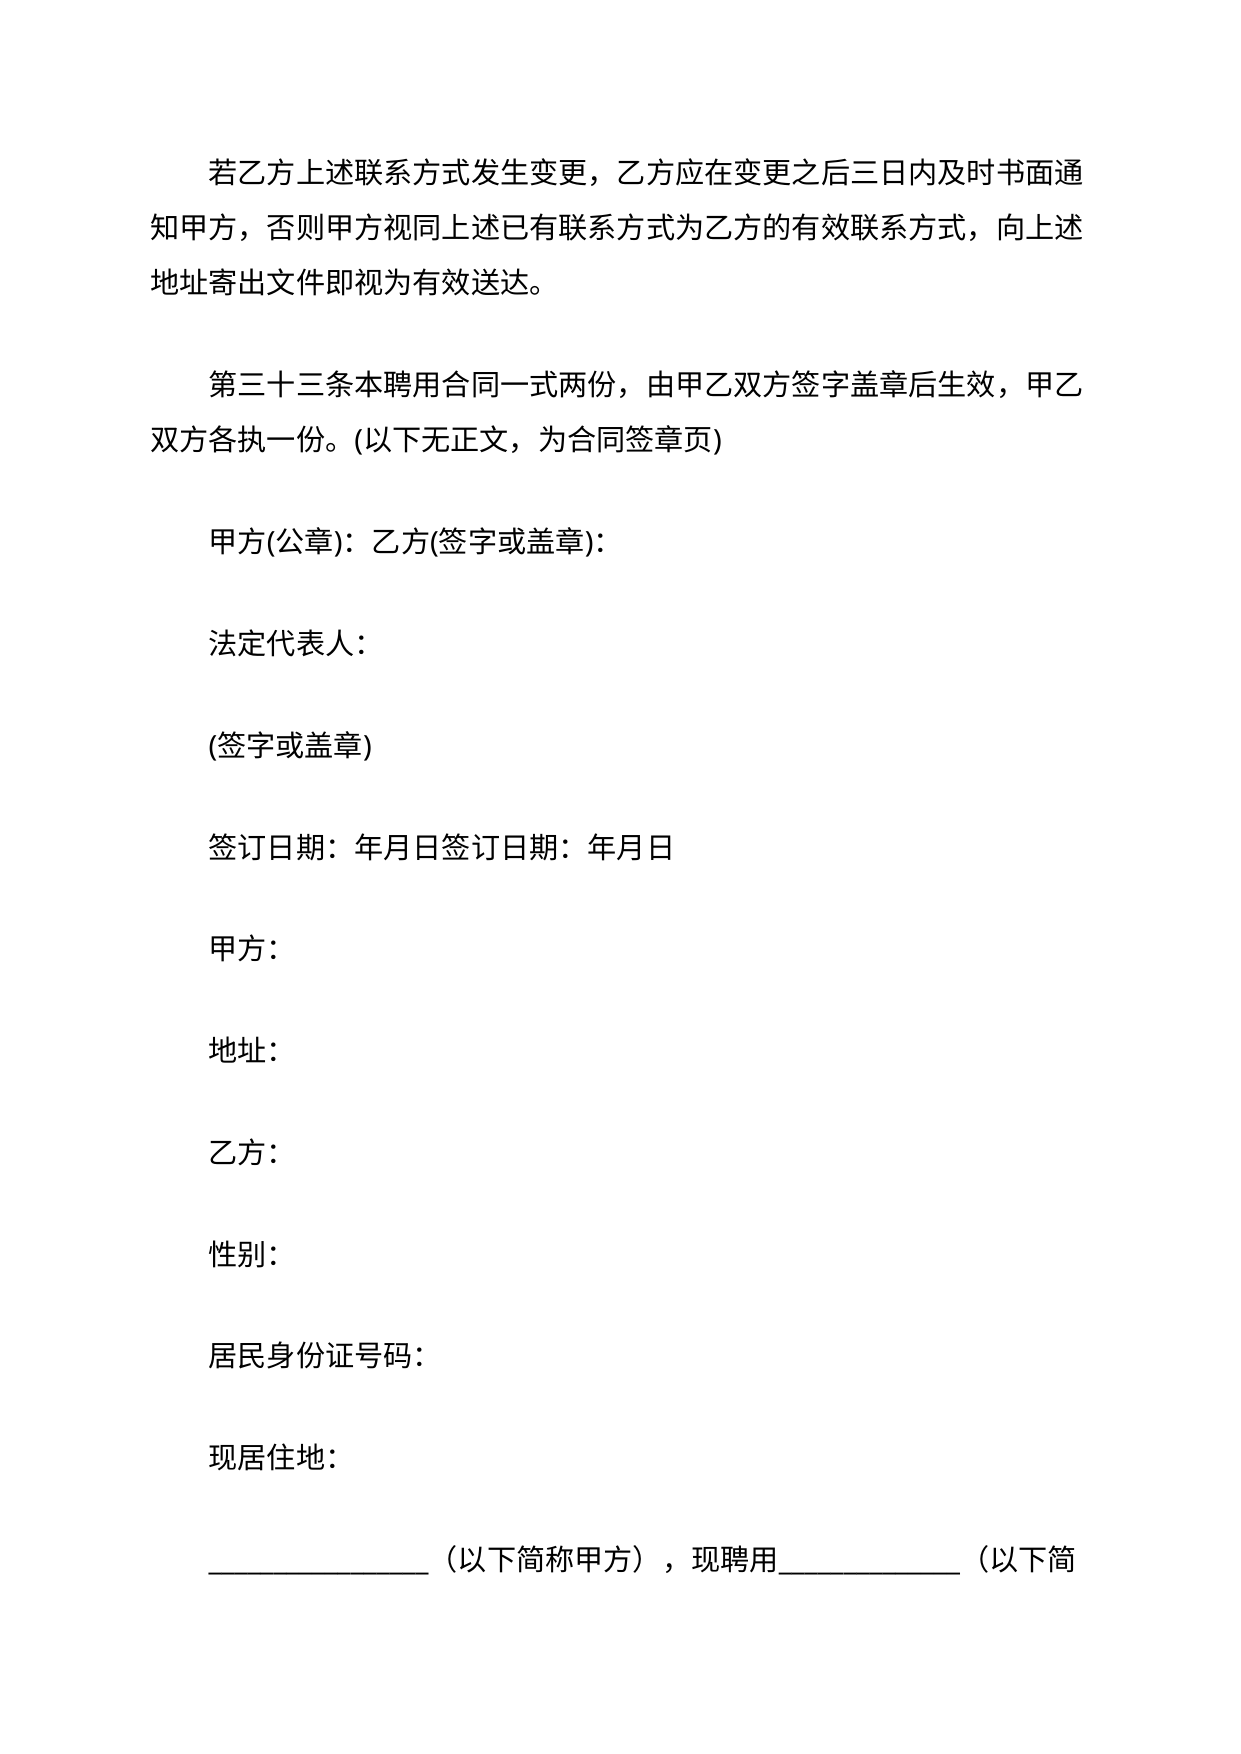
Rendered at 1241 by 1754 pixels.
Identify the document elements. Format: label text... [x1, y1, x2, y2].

text 甲方： [150, 926, 1090, 968]
text 若乙方上述联系方式发生变更，乙方应在变更之后三日内及时书面通知甲方，否则甲方视同上述已有联系方式为乙方的有效联系方式，向上述地址寄出文件即视为有效送达。 [150, 150, 1090, 302]
text 乙方： [150, 1129, 1090, 1172]
text 第三十三条本聘用合同一式两份，由甲乙双方签字盖章后生效，甲乙双方各执一份。(以下无正文，为合同签章页) [150, 362, 1090, 459]
text 居民身份证号码： [150, 1333, 1090, 1375]
text 法定代表人： [150, 620, 1090, 663]
text 性别： [150, 1231, 1090, 1273]
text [150, 1537, 1090, 1579]
text 现居住地： [150, 1435, 1090, 1477]
text (签字或盖章) [150, 722, 1090, 764]
text 地址： [150, 1028, 1090, 1070]
text 签订日期：年月日签订日期：年月日 [150, 824, 1090, 866]
text 甲方(公章)：乙方(签字或盖章)： [150, 518, 1090, 561]
